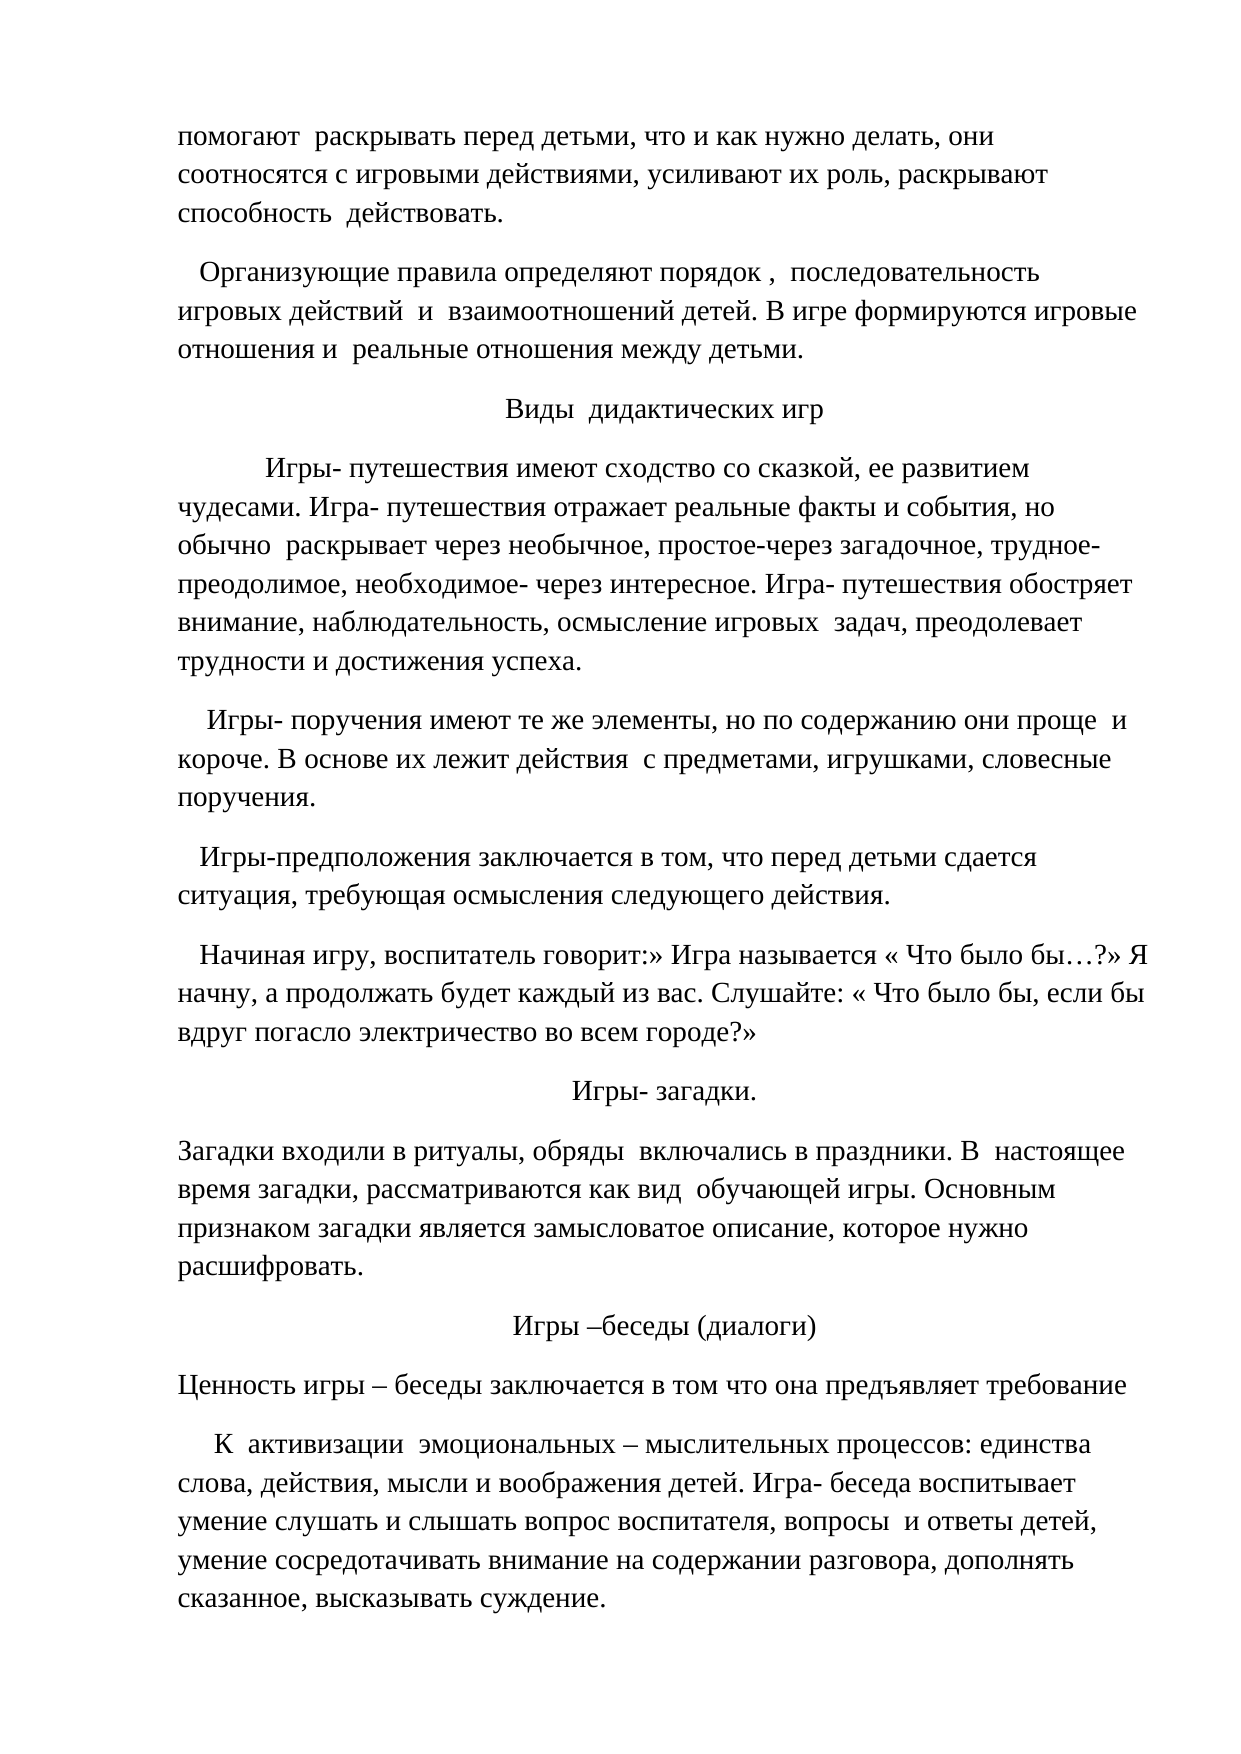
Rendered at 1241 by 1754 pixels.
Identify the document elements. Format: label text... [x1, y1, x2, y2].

text Ценность игры – беседы заключается в том что она предъявляет требование [177, 1367, 1152, 1401]
text Игры –беседы (диалоги) [177, 1308, 1152, 1341]
text Игры- загадки. [177, 1073, 1152, 1107]
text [177, 118, 1152, 229]
text Игры-предположения заключается в том, что перед детьми сдается ситуация, требующая осмысления следующего действия. [177, 839, 1152, 911]
text Начиная игру, воспитатель говорит:» Игра называется « Что было бы…?» Я начну, а продолжать будет каждый из вас. Слушайте: « Что было бы, если бы вдруг погасло электричество во всем городе?» [177, 937, 1152, 1047]
text Игры- путешествия имеют сходство со сказкой, ее развитием чудесами. Игра- путешествия отражает реальные факты и события, но обычно раскрывает через необычное, простое-через загадочное, трудное- преодолимое, необходимое- через интересное. Игра- путешествия обостряет внимание, наблюдательность, осмысление игровых задач, преодолевает трудности и достижения успеха. [177, 450, 1152, 677]
text Организующие правила определяют порядок , последовательность игровых действий и взаимоотношений детей. В игре формируются игровые отношения и реальные отношения между детьми. [177, 254, 1152, 365]
text Загадки входили в ритуалы, обряды включались в праздники. В настоящее время загадки, рассматриваются как вид обучающей игры. Основным признаком загадки является замысловатое описание, которое нужно расшифровать. [177, 1133, 1152, 1282]
text Виды дидактических игр [177, 391, 1152, 424]
text К активизации эмоциональных – мыслительных процессов: единства слова, действия, мысли и воображения детей. Игра- беседа воспитывает умение слушать и слышать вопрос воспитателя, вопросы и ответы детей, умение сосредотачивать внимание на содержании разговора, дополнять сказанное, высказывать суждение. [177, 1426, 1152, 1614]
text Игры- поручения имеют те же элементы, но по содержанию они проще и короче. В основе их лежит действия с предметами, игрушками, словесные поручения. [177, 702, 1152, 813]
